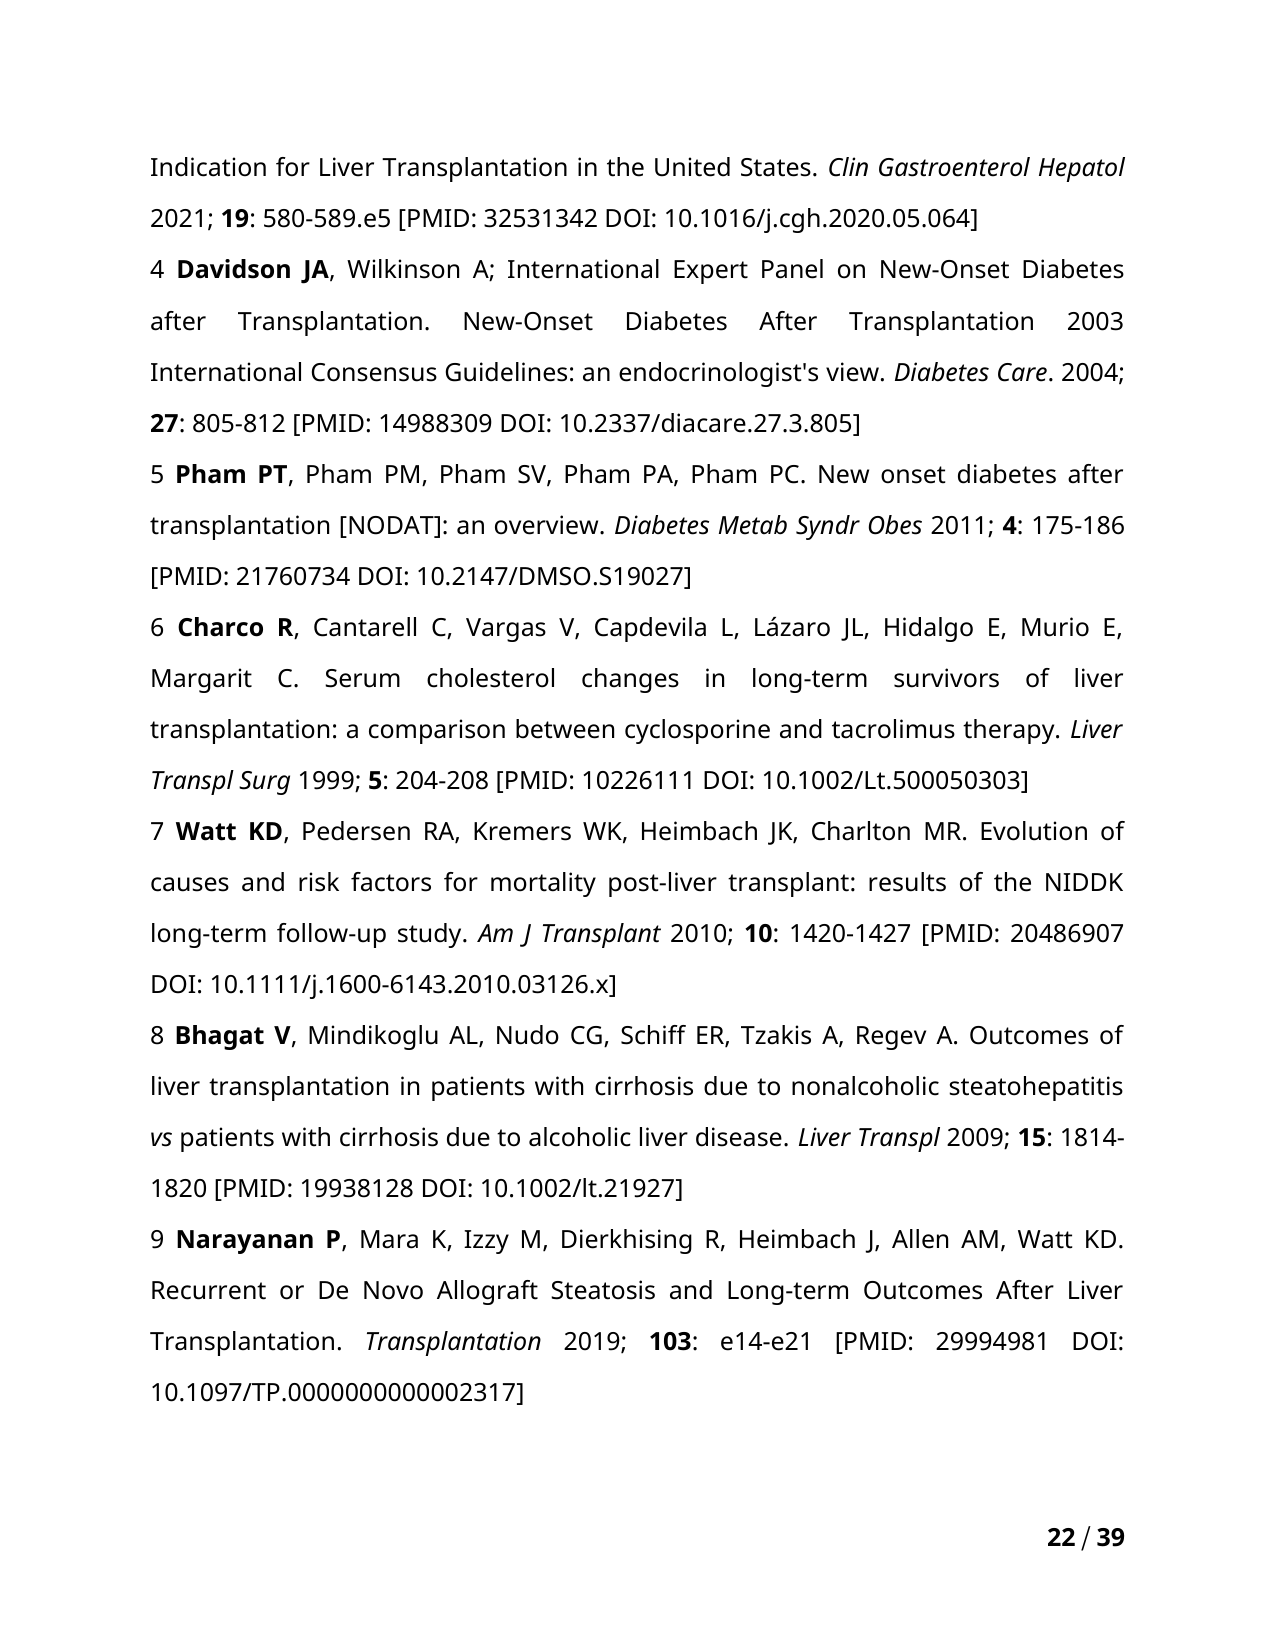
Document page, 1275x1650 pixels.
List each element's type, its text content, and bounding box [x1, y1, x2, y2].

text 8 Bhagat V, Mindikoglu AL, Nudo CG, Schiff ER, Tzakis A, Regev A. Outcomes of liver transplantation in patients with cirrhosis due to nonalcoholic steatohepatitis vs patients with cirrhosis due to alcoholic liver disease. Liver Transpl 2009; 15: 1814-1820 [PMID: 19938128 DOI: 10.1002/lt.21927] [150, 1018, 1125, 1205]
text 6 Charco R, Cantarell C, Vargas V, Capdevila L, Lázaro JL, Hidalgo E, Murio E, Margarit C. Serum cholesterol changes in long-term survivors of liver transplantation: a comparison between cyclosporine and tacrolimus therapy. Liver Transpl Surg 1999; 5: 204-208 [PMID: 10226111 DOI: 10.1002/Lt.500050303] [150, 609, 1125, 797]
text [150, 150, 1125, 235]
text 4 Davidson JA, Wilkinson A; International Expert Panel on New-Onset Diabetes after Transplantation. New-Onset Diabetes After Transplantation 2003 International Consensus Guidelines: an endocrinologist's view. Diabetes Care. 2004; 27: 805-812 [PMID: 14988309 DOI: 10.2337/diacare.27.3.805] [150, 252, 1125, 439]
text 5 Pham PT, Pham PM, Pham SV, Pham PA, Pham PC. New onset diabetes after transplantation [NODAT]: an overview. Diabetes Metab Syndr Obes 2011; 4: 175-186 [PMID: 21760734 DOI: 10.2147/DMSO.S19027] [150, 456, 1125, 592]
text 7 Watt KD, Pedersen RA, Kremers WK, Heimbach JK, Charlton MR. Evolution of causes and risk factors for mortality post-liver transplant: results of the NIDDK long-term follow-up study. Am J Transplant 2010; 10: 1420-1427 [PMID: 20486907 DOI: 10.1111/j.1600-6143.2010.03126.x] [150, 813, 1125, 1001]
text 9 Narayanan P, Mara K, Izzy M, Dierkhising R, Heimbach J, Allen AM, Watt KD. Recurrent or De Novo Allograft Steatosis and Long-term Outcomes After Liver Transplantation. Transplantation 2019; 103: e14-e21 [PMID: 29994981 DOI: 10.1097/TP.0000000000002317] [150, 1222, 1125, 1409]
